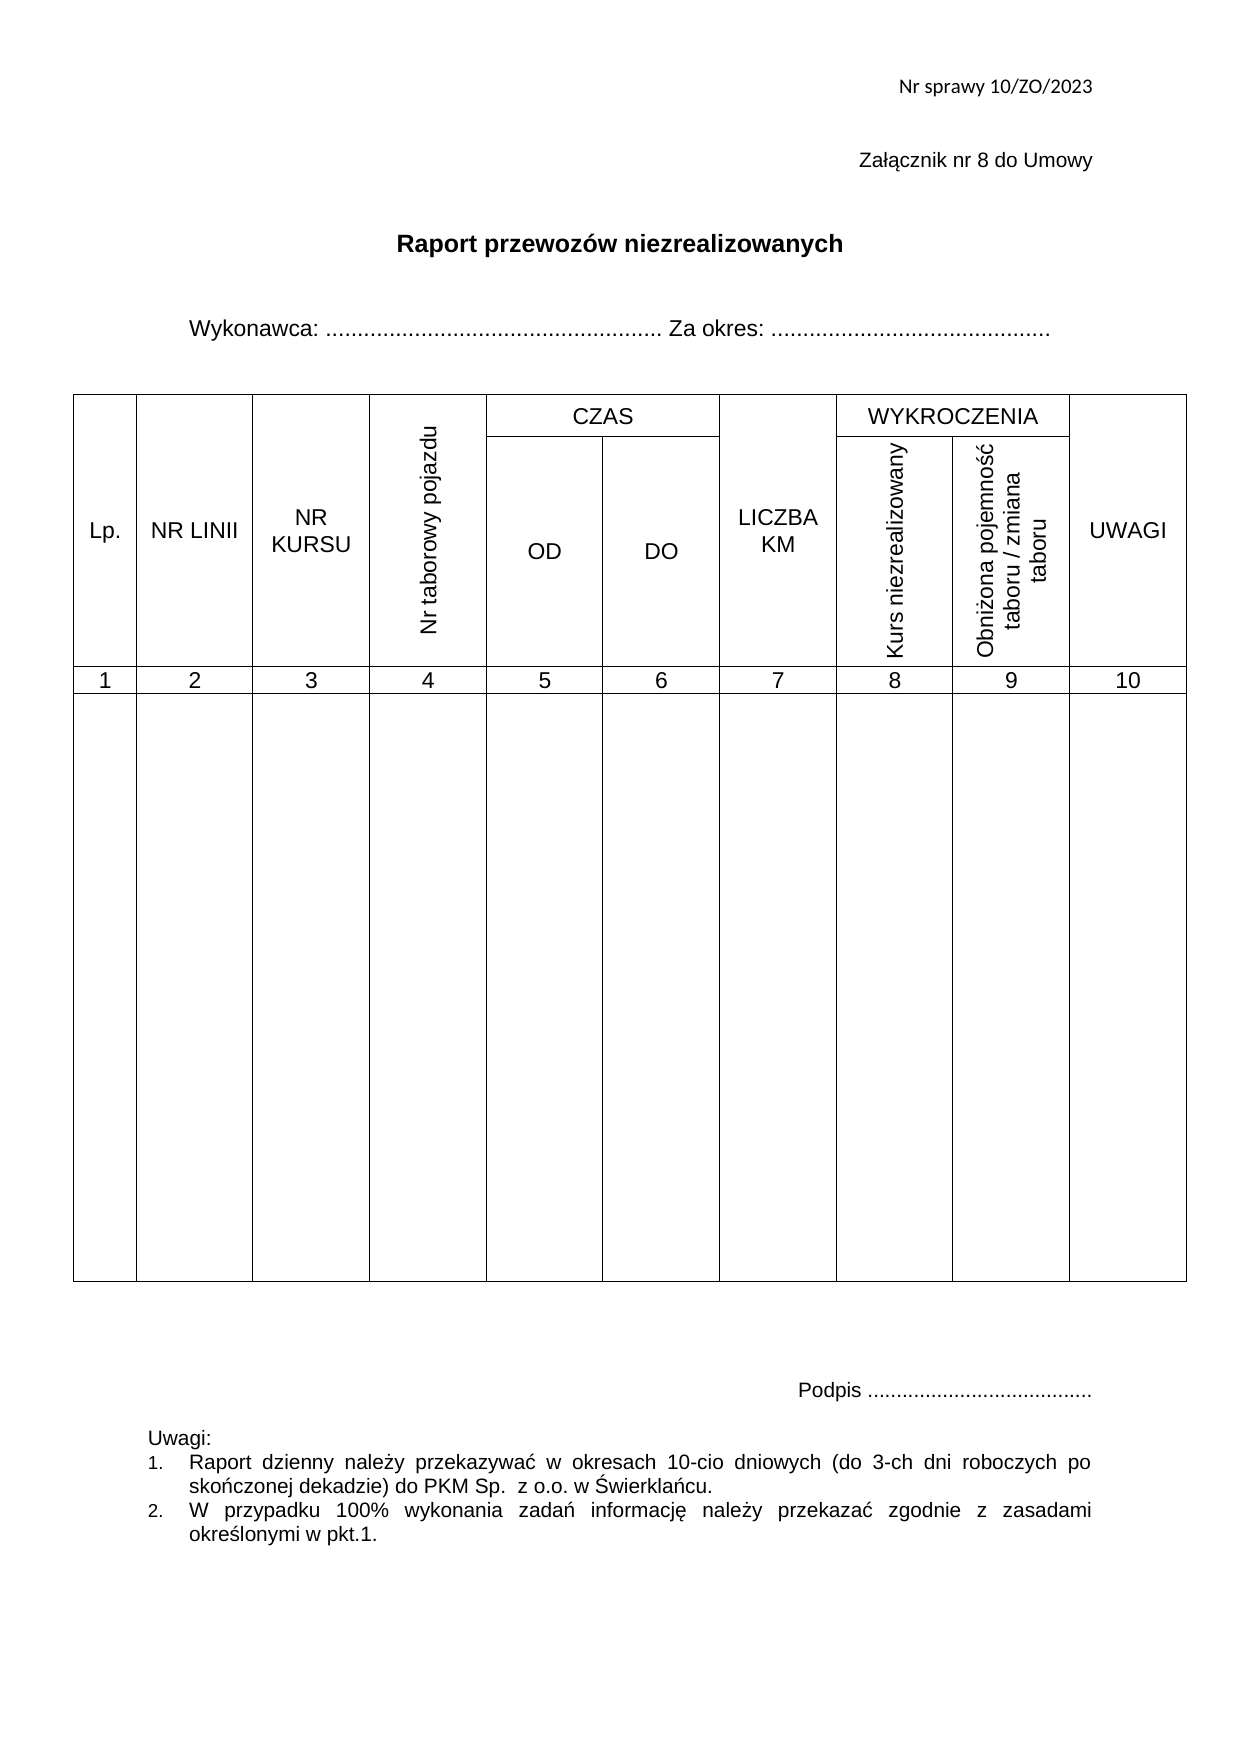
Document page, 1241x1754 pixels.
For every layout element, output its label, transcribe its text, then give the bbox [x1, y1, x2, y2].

text Raport przewozów niezrealizowanych [148, 229, 1093, 258]
table_cell 7 [720, 667, 836, 693]
table_cell OD [487, 437, 602, 666]
table_cell 6 [603, 667, 719, 693]
table_cell [1070, 694, 1186, 1281]
table_cell DO [603, 437, 719, 666]
table_header Nr taborowy pojazdu [370, 395, 486, 666]
table_cell 3 [253, 667, 369, 693]
table_header WYKROCZENIA [837, 395, 1069, 436]
table_cell 5 [487, 667, 602, 693]
table_cell [603, 694, 719, 1281]
table_cell Obniżona pojemność taboru / zmiana taboru [953, 437, 1069, 666]
table_cell [720, 694, 836, 1281]
table_cell 8 [837, 667, 952, 693]
list Raport dzienny należy przekazywać w okresach 10-cio dniowych (do 3-ch dni roboczych po skończonej dekadzie) do PKM Sp. z o.o. w Świerklańcu. [148, 1450, 1093, 1498]
table_header CZAS [487, 395, 719, 436]
table_header NR LINII [137, 395, 252, 666]
table_cell 2 [137, 667, 252, 693]
text Wykonawca: ..................................................... Za okres: ............................................ [148, 315, 1093, 342]
table_header NR KURSU [253, 395, 369, 666]
table_header Lp. [74, 395, 136, 666]
table_cell [370, 694, 486, 1281]
table_cell 9 [953, 667, 1069, 693]
table_cell Kurs niezrealizowany [837, 437, 952, 666]
table_cell [137, 694, 252, 1281]
table_cell 1 [74, 667, 136, 693]
table_cell 4 [370, 667, 486, 693]
table_cell [837, 694, 952, 1281]
text Podpis ....................................... [148, 1378, 1093, 1402]
table_header UWAGI [1070, 395, 1186, 666]
text Załącznik nr 8 do Umowy [148, 148, 1093, 172]
table_cell 10 [1070, 667, 1186, 693]
table_cell [253, 694, 369, 1281]
table_header LICZBA KM [720, 395, 836, 666]
table_cell [487, 694, 602, 1281]
table_cell [953, 694, 1069, 1281]
table_cell [74, 694, 136, 1281]
list W przypadku 100% wykonania zadań informację należy przekazać zgodnie z zasadami określonymi w pkt.1. [148, 1498, 1093, 1546]
text Uwagi: [148, 1426, 1093, 1450]
